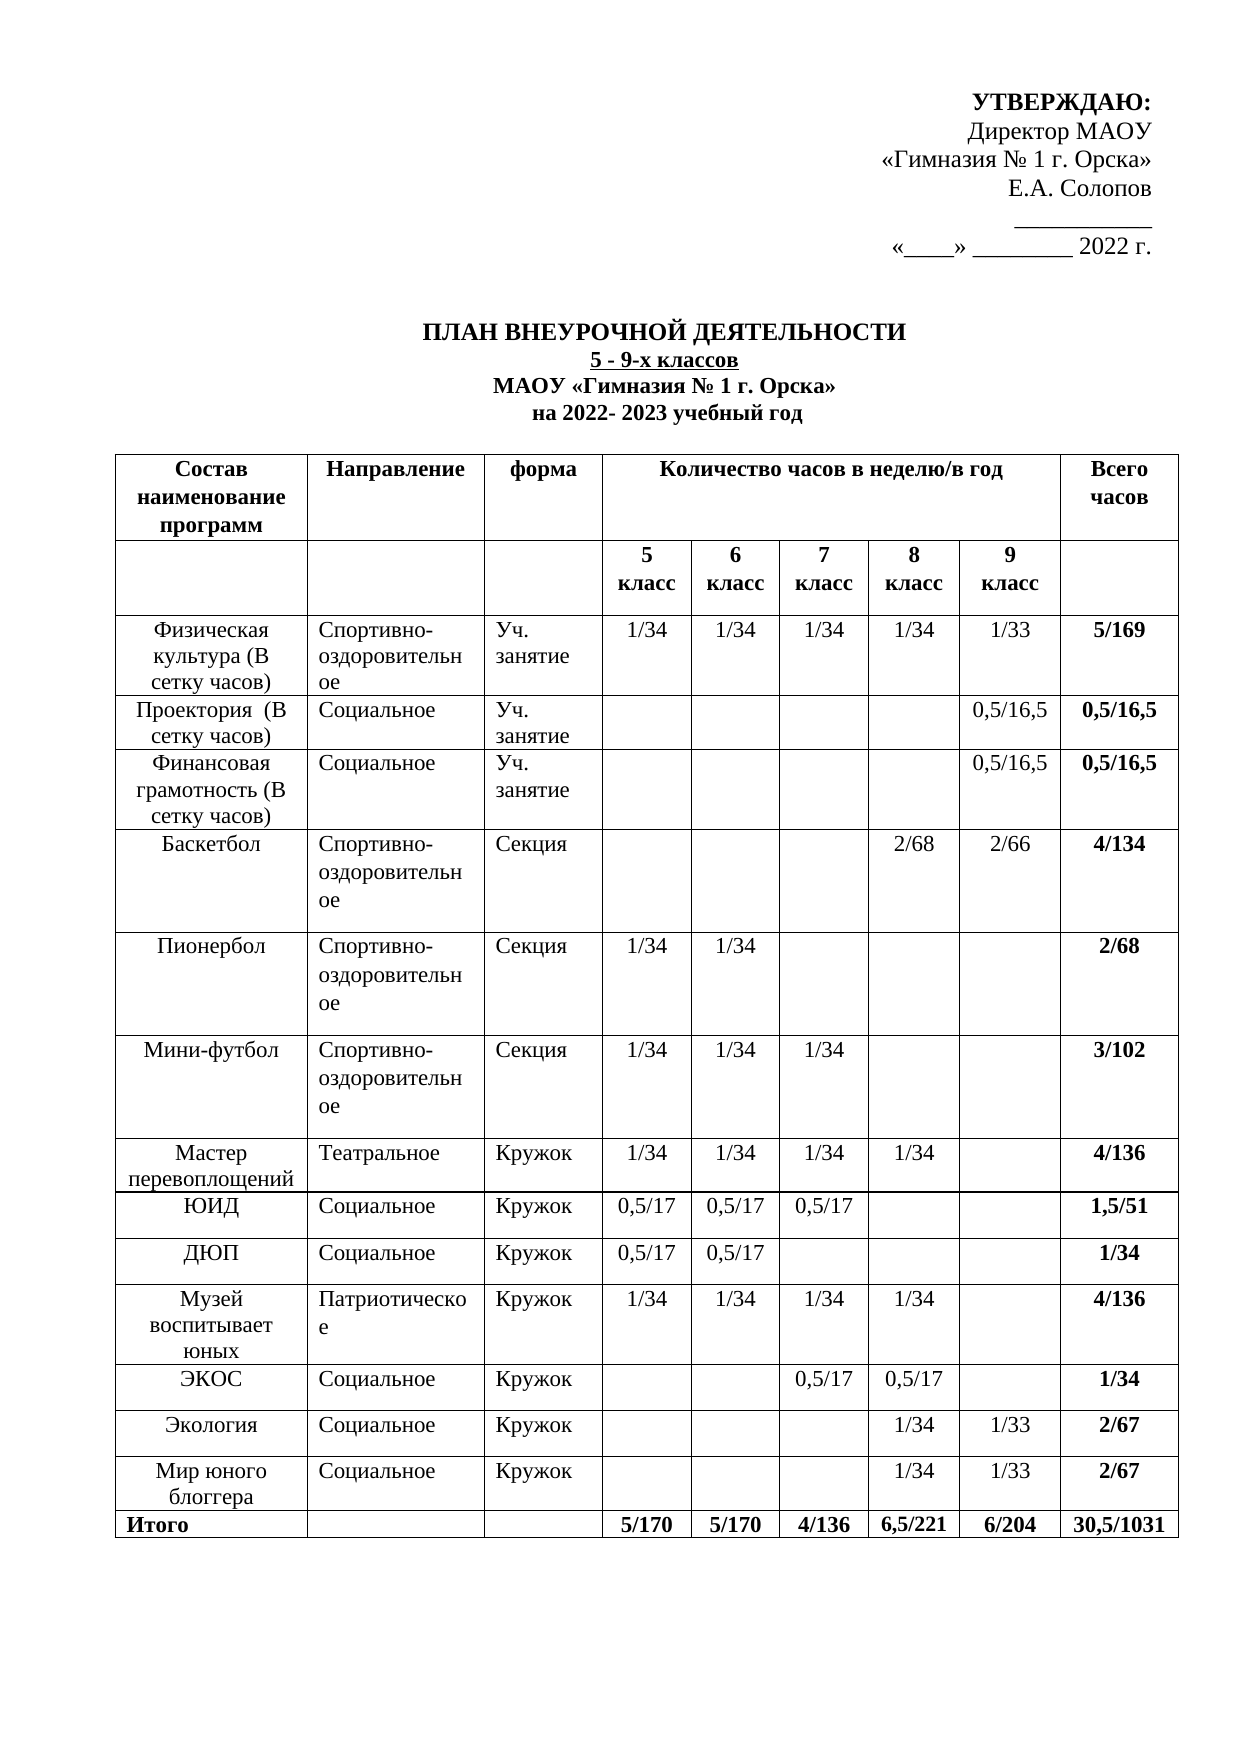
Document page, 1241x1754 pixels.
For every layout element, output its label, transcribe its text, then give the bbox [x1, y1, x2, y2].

table_cell [960, 1365, 1060, 1410]
table_cell 9 класс [960, 541, 1060, 614]
table_cell 5/170 [692, 1511, 779, 1537]
table_cell [960, 1285, 1060, 1364]
table_cell 1/34 [603, 616, 691, 695]
table_cell [485, 1511, 602, 1537]
table_cell [603, 750, 691, 828]
table_cell [960, 1193, 1060, 1237]
table_cell 1/34 [1061, 1365, 1178, 1410]
table_cell 0,5/16,5 [1061, 696, 1178, 748]
table_cell Баскетбол [116, 830, 307, 932]
table_cell 1/34 [603, 1139, 691, 1191]
table_cell 2/67 [1061, 1411, 1178, 1456]
table_cell [869, 1036, 959, 1138]
table_cell 1/34 [603, 1285, 691, 1364]
table_cell Социальное [308, 1193, 484, 1237]
table_cell 1/34 [692, 1139, 779, 1191]
table_cell [780, 1411, 868, 1456]
table_cell ЭКОС [116, 1365, 307, 1410]
table_cell 1/34 [869, 1139, 959, 1191]
text «Гимназия № . Орска» [177, 144, 1152, 173]
table_cell Социальное [308, 1365, 484, 1410]
table_cell [869, 933, 959, 1034]
table_cell [603, 1411, 691, 1456]
table_cell Экология [116, 1411, 307, 1456]
table_cell 1/34 [780, 1285, 868, 1364]
table_cell [603, 1457, 691, 1510]
table_cell Физическая культура (В сетку часов) [116, 616, 307, 695]
table_cell 2/68 [1061, 933, 1178, 1034]
text ___________ [177, 202, 1152, 231]
table_cell [692, 830, 779, 932]
table_cell 0,5/16,5 [960, 696, 1060, 748]
text УТВЕРЖДАЮ: [177, 87, 1152, 116]
table_cell Спортивно-оздоровительное [308, 616, 484, 695]
table_cell [869, 1193, 959, 1237]
table_cell 1/34 [692, 1285, 779, 1364]
table_cell 0,5/17 [603, 1193, 691, 1237]
table_cell 4/136 [1061, 1285, 1178, 1364]
table_cell Спортивно-оздоровительное [308, 933, 484, 1034]
table_cell Кружок [485, 1365, 602, 1410]
table_cell [692, 696, 779, 748]
table_cell 1/33 [960, 1457, 1060, 1510]
table_cell 0,5/17 [692, 1193, 779, 1237]
table_cell 1/33 [960, 1411, 1060, 1456]
table_cell [692, 1457, 779, 1510]
table_cell Секция [485, 830, 602, 932]
table_cell Уч. занятие [485, 750, 602, 828]
table_cell Социальное [308, 750, 484, 828]
text Е.А. Солопов [177, 173, 1152, 202]
table_cell [960, 1036, 1060, 1138]
table_cell [692, 750, 779, 828]
table_cell 3/102 [1061, 1036, 1178, 1138]
table_cell Кружок [485, 1193, 602, 1237]
table_cell Кружок [485, 1285, 602, 1364]
table_cell [780, 1457, 868, 1510]
table_cell 8 класс [869, 541, 959, 614]
text «____» ________ 2022 г. [177, 231, 1152, 259]
table_cell 6,5/221 [869, 1511, 959, 1537]
table_cell [869, 696, 959, 748]
table_cell 1/34 [1061, 1239, 1178, 1284]
table_cell [960, 1139, 1060, 1191]
table_cell Итого [116, 1511, 307, 1537]
table_cell [603, 1365, 691, 1410]
table_header Всего часов [1061, 455, 1178, 540]
table_cell [780, 750, 868, 828]
table_cell Спортивно-оздоровительное [308, 1036, 484, 1138]
table_cell Мастер перевоплощений [116, 1139, 307, 1191]
table_cell 6 класс [692, 541, 779, 614]
table_cell 1/34 [692, 933, 779, 1034]
table_cell Кружок [485, 1139, 602, 1191]
table_cell 1/34 [692, 616, 779, 695]
table_cell [869, 1239, 959, 1284]
table_cell 5 класс [603, 541, 691, 614]
table_cell Проектория (В сетку часов) [116, 696, 307, 748]
table_cell 0,5/17 [780, 1365, 868, 1410]
table_cell 0,5/17 [780, 1193, 868, 1237]
table_cell Социальное [308, 696, 484, 748]
table_cell 4/136 [780, 1511, 868, 1537]
table_cell 1/34 [780, 616, 868, 695]
table_cell Социальное [308, 1239, 484, 1284]
table_cell 4/136 [1061, 1139, 1178, 1191]
table_cell [780, 1239, 868, 1284]
table_cell Социальное [308, 1411, 484, 1456]
table_cell 0,5/16,5 [1061, 750, 1178, 828]
table_cell 0,5/17 [869, 1365, 959, 1410]
table_cell 0,5/17 [692, 1239, 779, 1284]
table_cell 6/204 [960, 1511, 1060, 1537]
table_cell Пионербол [116, 933, 307, 1034]
table_cell 30,5/1031 [1061, 1511, 1178, 1537]
table_cell 1/34 [692, 1036, 779, 1138]
table_cell 5/169 [1061, 616, 1178, 695]
table_cell 1/34 [780, 1139, 868, 1191]
table_cell 0,5/17 [603, 1239, 691, 1284]
text 5 - 9-х классов [177, 346, 1152, 372]
table_cell [692, 1365, 779, 1410]
table_cell 1/34 [869, 1285, 959, 1364]
table_header Направление [308, 455, 484, 540]
table_cell 2/68 [869, 830, 959, 932]
table_cell Уч. занятие [485, 616, 602, 695]
table_cell Театральное [308, 1139, 484, 1191]
table_header Состав наименование программ [116, 455, 307, 540]
table_cell [308, 541, 484, 614]
table_cell 1,5/51 [1061, 1193, 1178, 1237]
table_cell 1/34 [869, 616, 959, 695]
table_cell 2/67 [1061, 1457, 1178, 1510]
table_cell Секция [485, 933, 602, 1034]
table_cell Кружок [485, 1239, 602, 1284]
table_cell [485, 541, 602, 614]
table_cell [692, 1411, 779, 1456]
table_cell 1/34 [780, 1036, 868, 1138]
text на 2022- 2023 учебный год [177, 398, 1152, 425]
table_cell Финансовая грамотность (В сетку часов) [116, 750, 307, 828]
table_cell Кружок [485, 1411, 602, 1456]
table_cell 1/34 [603, 933, 691, 1034]
table_header форма [485, 455, 602, 540]
table_header Количество часов в неделю/в год [603, 455, 1060, 540]
table_cell [603, 696, 691, 748]
table_cell [780, 933, 868, 1034]
table_cell [869, 750, 959, 828]
table_cell 1/33 [960, 616, 1060, 695]
table_cell Секция [485, 1036, 602, 1138]
table_cell Мини-футбол [116, 1036, 307, 1138]
table_cell 1/34 [869, 1457, 959, 1510]
table_cell [308, 1511, 484, 1537]
table_cell ЮИД [116, 1193, 307, 1237]
table_cell 1/34 [603, 1036, 691, 1138]
table_cell [960, 1239, 1060, 1284]
table_cell [780, 696, 868, 748]
text Директор МАОУ [177, 116, 1152, 144]
table_cell Социальное [308, 1457, 484, 1510]
table_cell Спортивно-оздоровительное [308, 830, 484, 932]
table_cell 2/66 [960, 830, 1060, 932]
table_cell Музей воспитывает юных [116, 1285, 307, 1364]
table_cell Кружок [485, 1457, 602, 1510]
text ПЛАН ВНЕУРОЧНОЙ ДЕЯТЕЛЬНОСТИ [177, 317, 1152, 346]
table_cell [780, 830, 868, 932]
table_cell Уч. занятие [485, 696, 602, 748]
table_cell 0,5/16,5 [960, 750, 1060, 828]
table_cell [960, 933, 1060, 1034]
table_cell 5/170 [603, 1511, 691, 1537]
table_cell ДЮП [116, 1239, 307, 1284]
table_cell [1061, 541, 1178, 614]
table_cell Патриотическое [308, 1285, 484, 1364]
table_cell 7 класс [780, 541, 868, 614]
table_cell [603, 830, 691, 932]
table_cell 1/34 [869, 1411, 959, 1456]
table_cell [116, 541, 307, 614]
text МАОУ «Гимназия № . Орска» [177, 372, 1152, 398]
table_cell Мир юного блоггера [116, 1457, 307, 1510]
table_cell 4/134 [1061, 830, 1178, 932]
